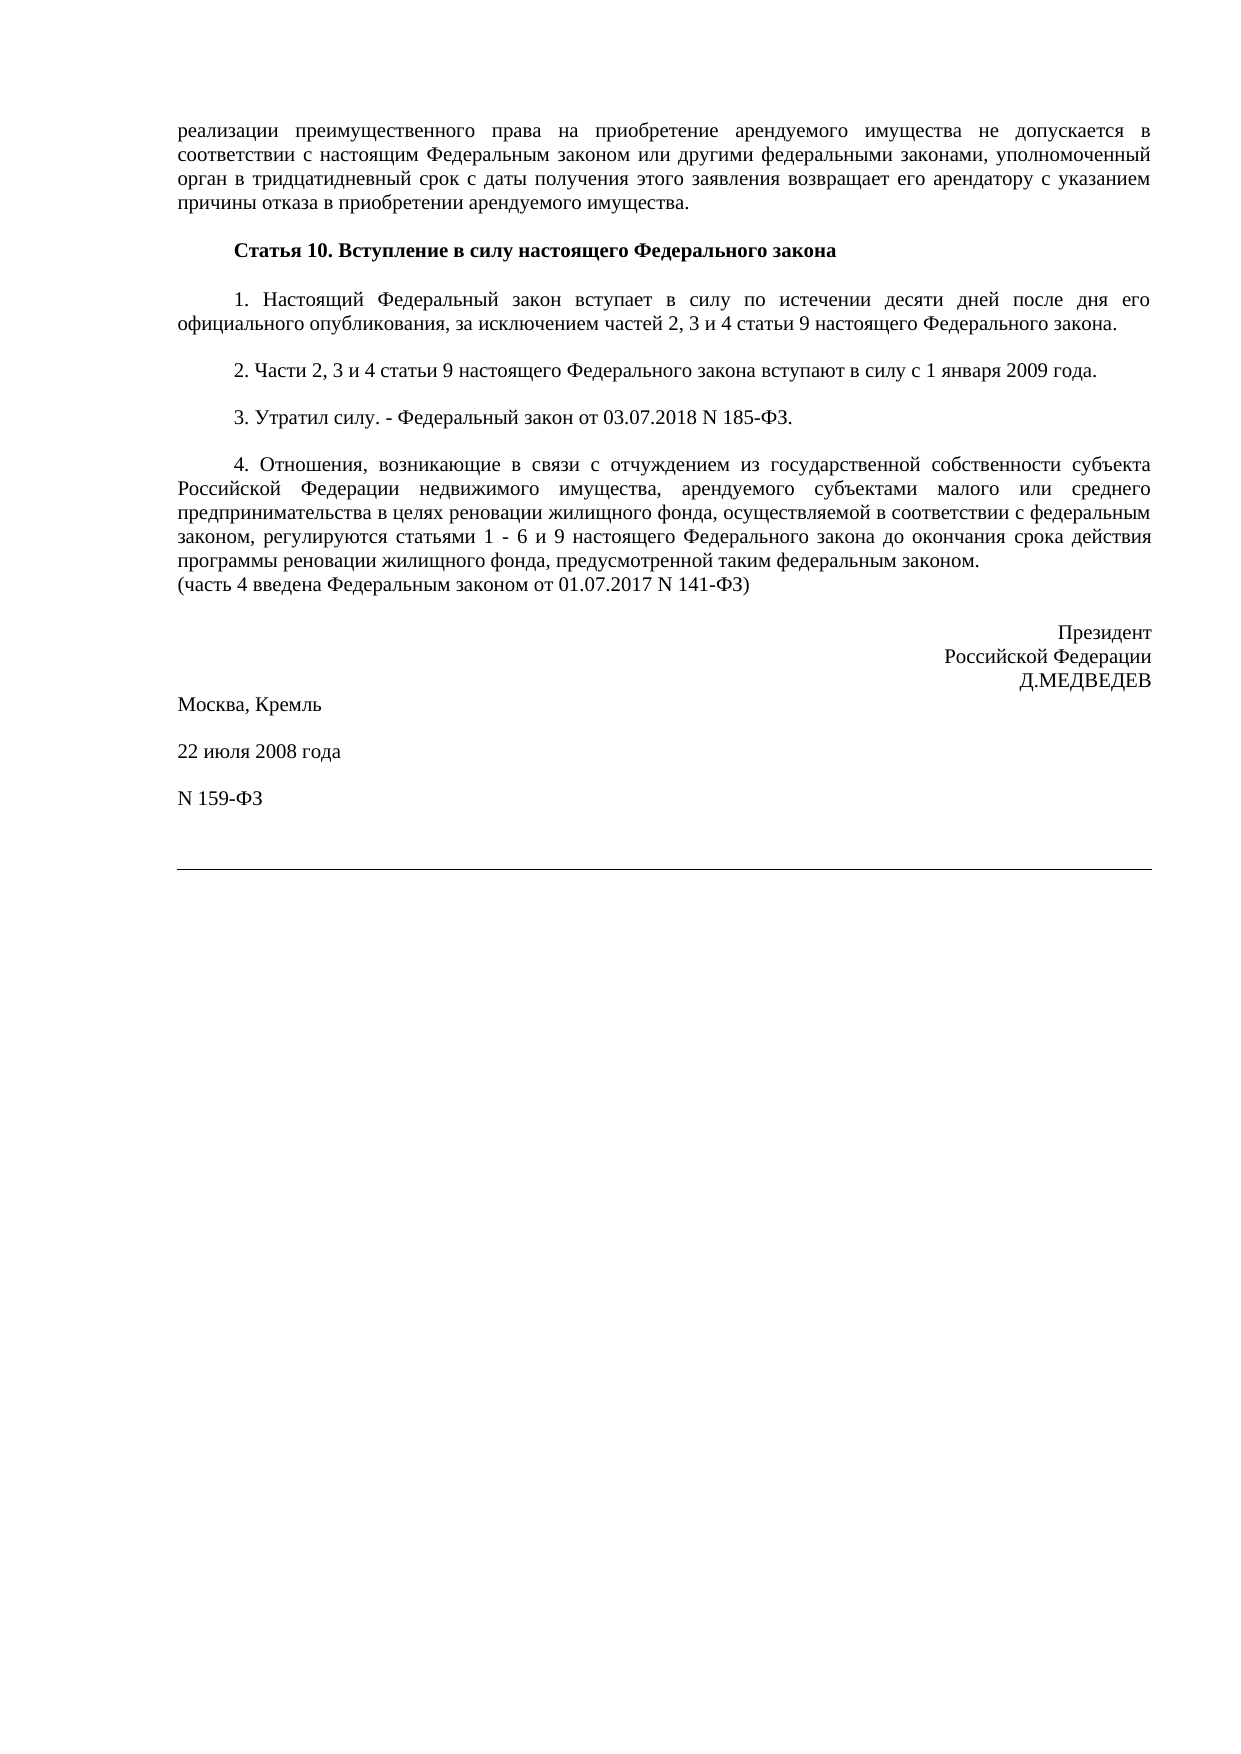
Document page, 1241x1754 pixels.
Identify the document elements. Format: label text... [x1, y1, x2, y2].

text Президент [177, 620, 1152, 644]
text 2. Части 2, 3 и 4 статьи 9 настоящего Федерального закона вступают в силу с 1 января 2009 года. [177, 358, 1152, 382]
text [177, 118, 1152, 214]
text N 159-ФЗ [177, 786, 1152, 810]
text 1. Настоящий Федеральный закон вступает в силу по истечении десяти дней после дня его официального опубликования, за исключением частей 2, 3 и 4 статьи 9 настоящего Федерального закона. [177, 287, 1152, 335]
text (часть 4 введена Федеральным законом от 01.07.2017 N 141-ФЗ) [177, 572, 1152, 596]
text 4. Отношения, возникающие в связи с отчуждением из государственной собственности субъекта Российской Федерации недвижимого имущества, арендуемого субъектами малого или среднего предпринимательства в целях реновации жилищного фонда, осуществляемой в соответствии с федеральным законом, регулируются статьями 1 - 6 и 9 настоящего Федерального закона до окончания срока действия программы реновации жилищного фонда, предусмотренной таким федеральным законом. [177, 452, 1152, 572]
text Москва, Кремль [177, 692, 1152, 716]
title Статья 10. Вступление в силу настоящего Федерального закона [177, 238, 1152, 262]
text Российской Федерации [177, 644, 1152, 668]
text 22 июля 2008 года [177, 739, 1152, 763]
text Д.МЕДВЕДЕВ [177, 668, 1152, 692]
text 3. Утратил силу. - Федеральный закон от 03.07.2018 N 185-ФЗ. [177, 404, 1152, 429]
